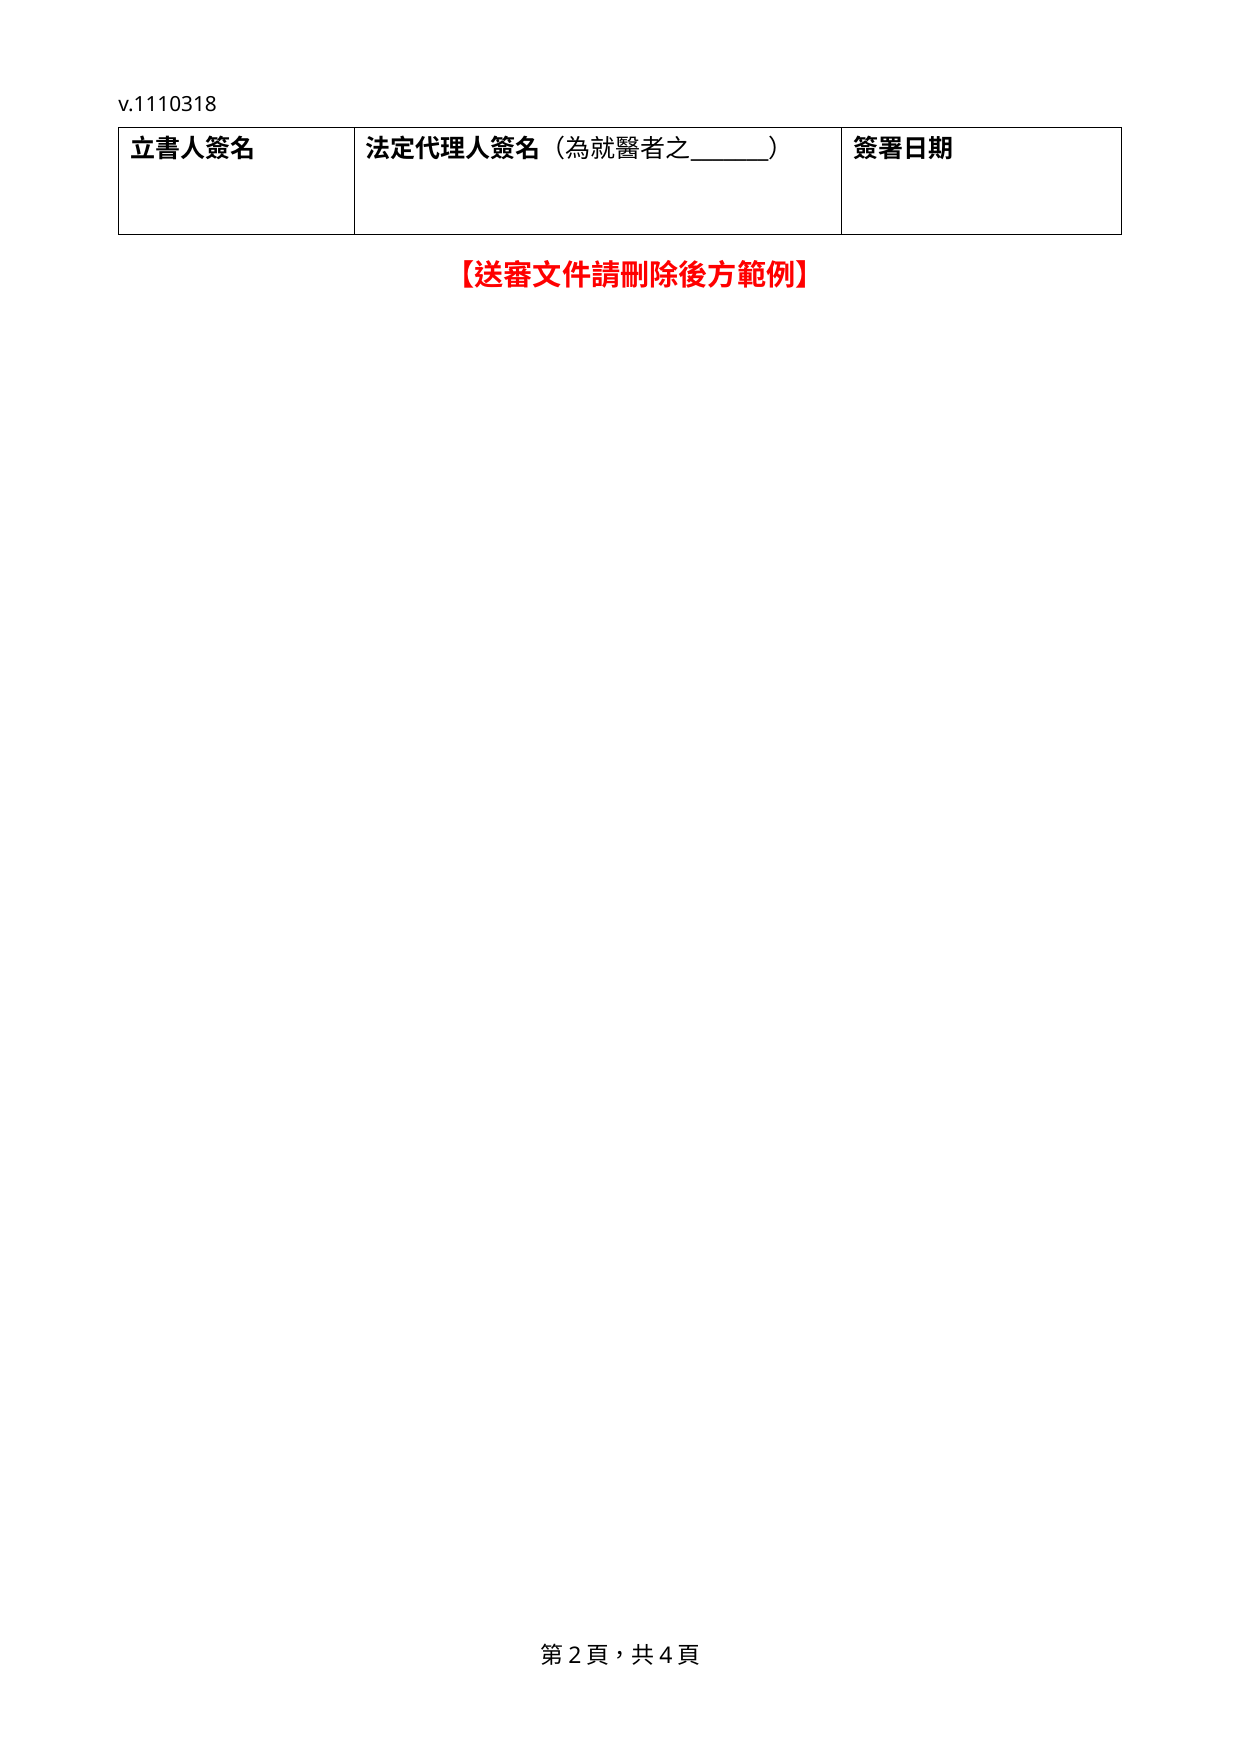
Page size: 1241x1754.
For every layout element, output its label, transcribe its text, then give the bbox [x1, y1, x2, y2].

text 【送審文件請刪除後方範例】 [118, 235, 1122, 310]
table_cell 簽署日期 [842, 128, 1121, 234]
table_cell 立書人簽名 [119, 128, 354, 234]
table_cell 法定代理人簽名（為就醫者之_______） [355, 128, 841, 234]
